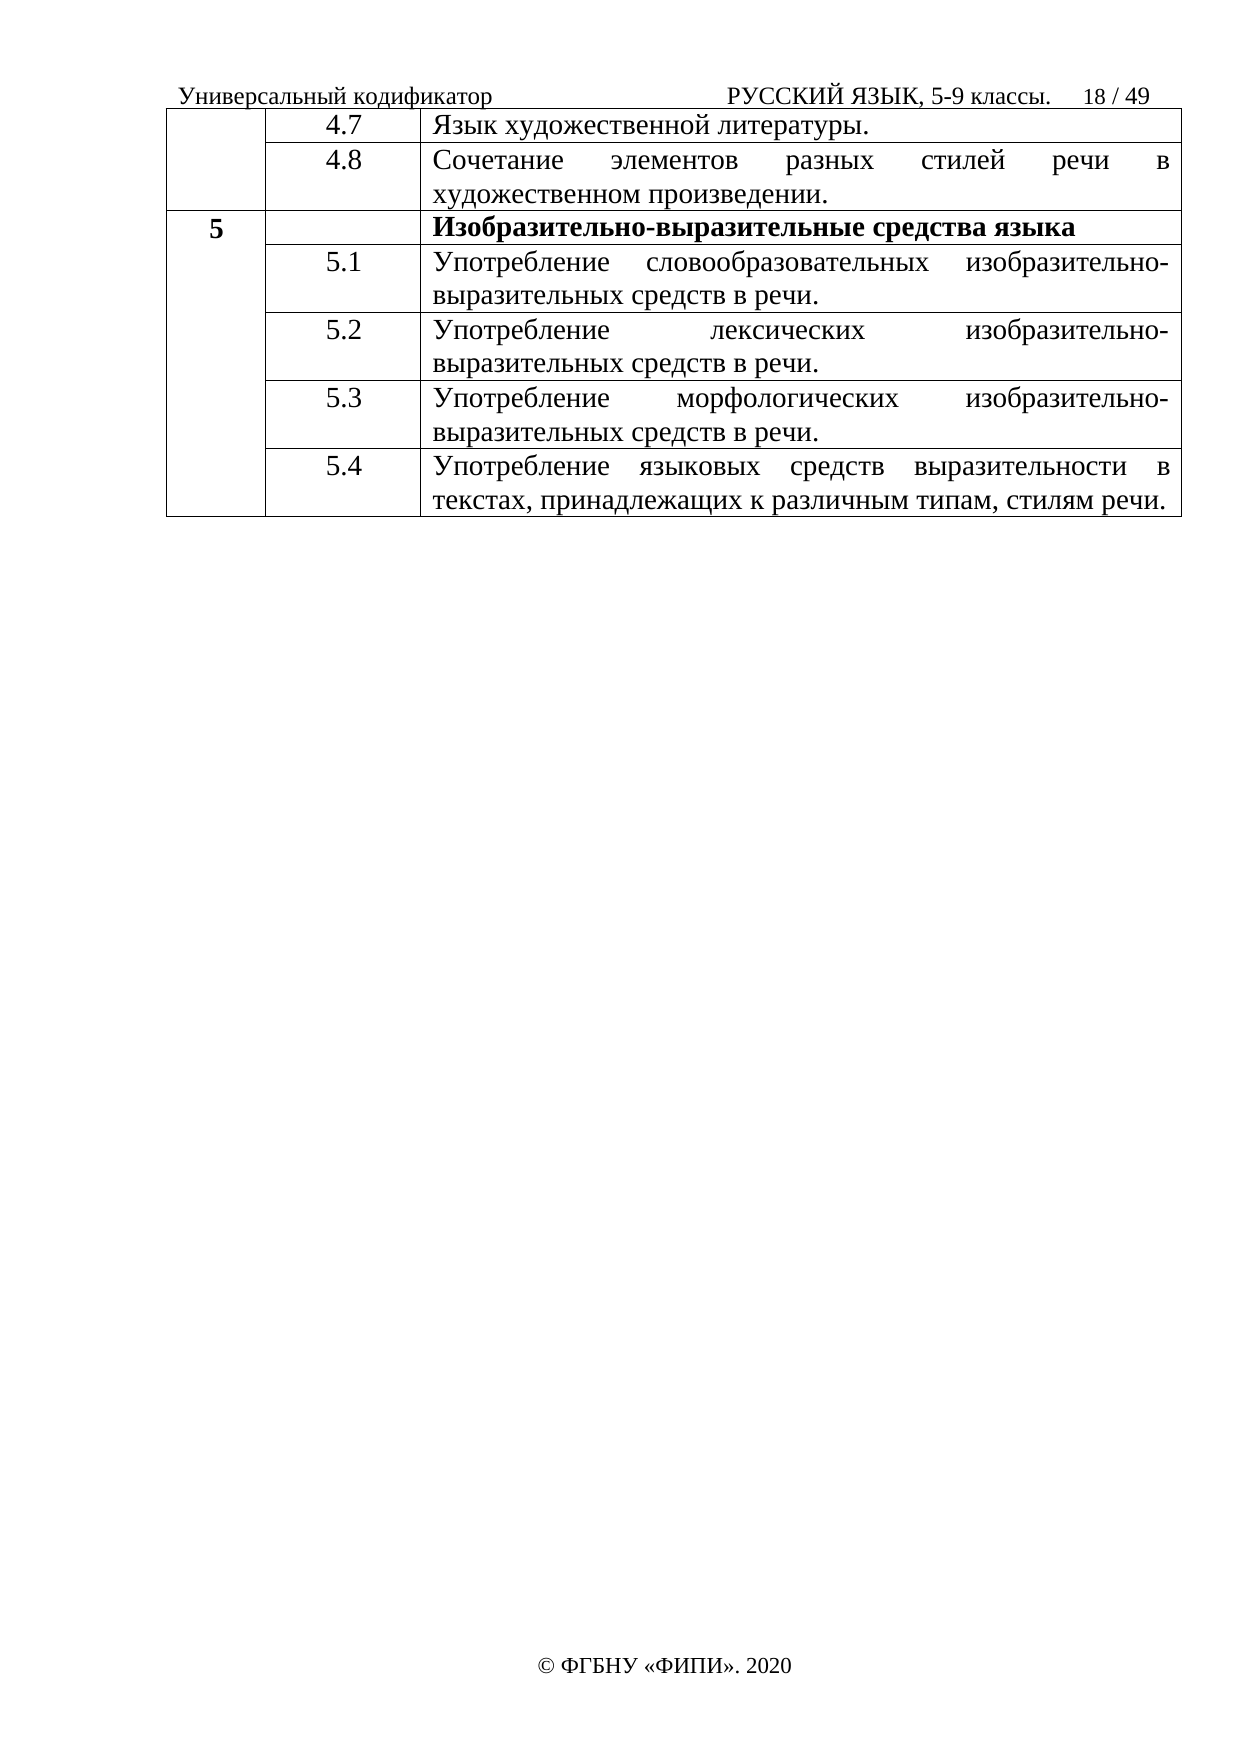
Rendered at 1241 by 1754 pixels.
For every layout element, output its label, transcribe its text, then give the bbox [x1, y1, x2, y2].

table_cell Употребление словообразовательных изобразительно- выразительных средств в речи. [421, 245, 1181, 312]
table_cell 5.3 [266, 381, 420, 448]
table_cell 5.2 [266, 313, 420, 380]
table_cell Употребление лексических изобразительно- выразительных средств в речи. [421, 313, 1181, 380]
table_cell 4.8 [266, 143, 420, 210]
table_cell [266, 211, 420, 243]
table_cell 5 [167, 211, 265, 516]
table_cell 5.4 [266, 449, 420, 516]
table_cell Употребление морфологических изобразительно- выразительных средств в речи. [421, 381, 1181, 448]
table_cell 4.7 [266, 109, 420, 142]
table_cell Язык художественной литературы. [421, 109, 1181, 142]
table_cell Изобразительно-выразительные средства языка [421, 211, 1181, 243]
table_cell Сочетание элементов разных стилей речи в художественном произведении. [421, 143, 1181, 210]
table_cell Употребление языковых средств выразительности в текстах, принадлежащих к различным типам, стилям речи. [421, 449, 1181, 516]
table_cell 5.1 [266, 245, 420, 312]
